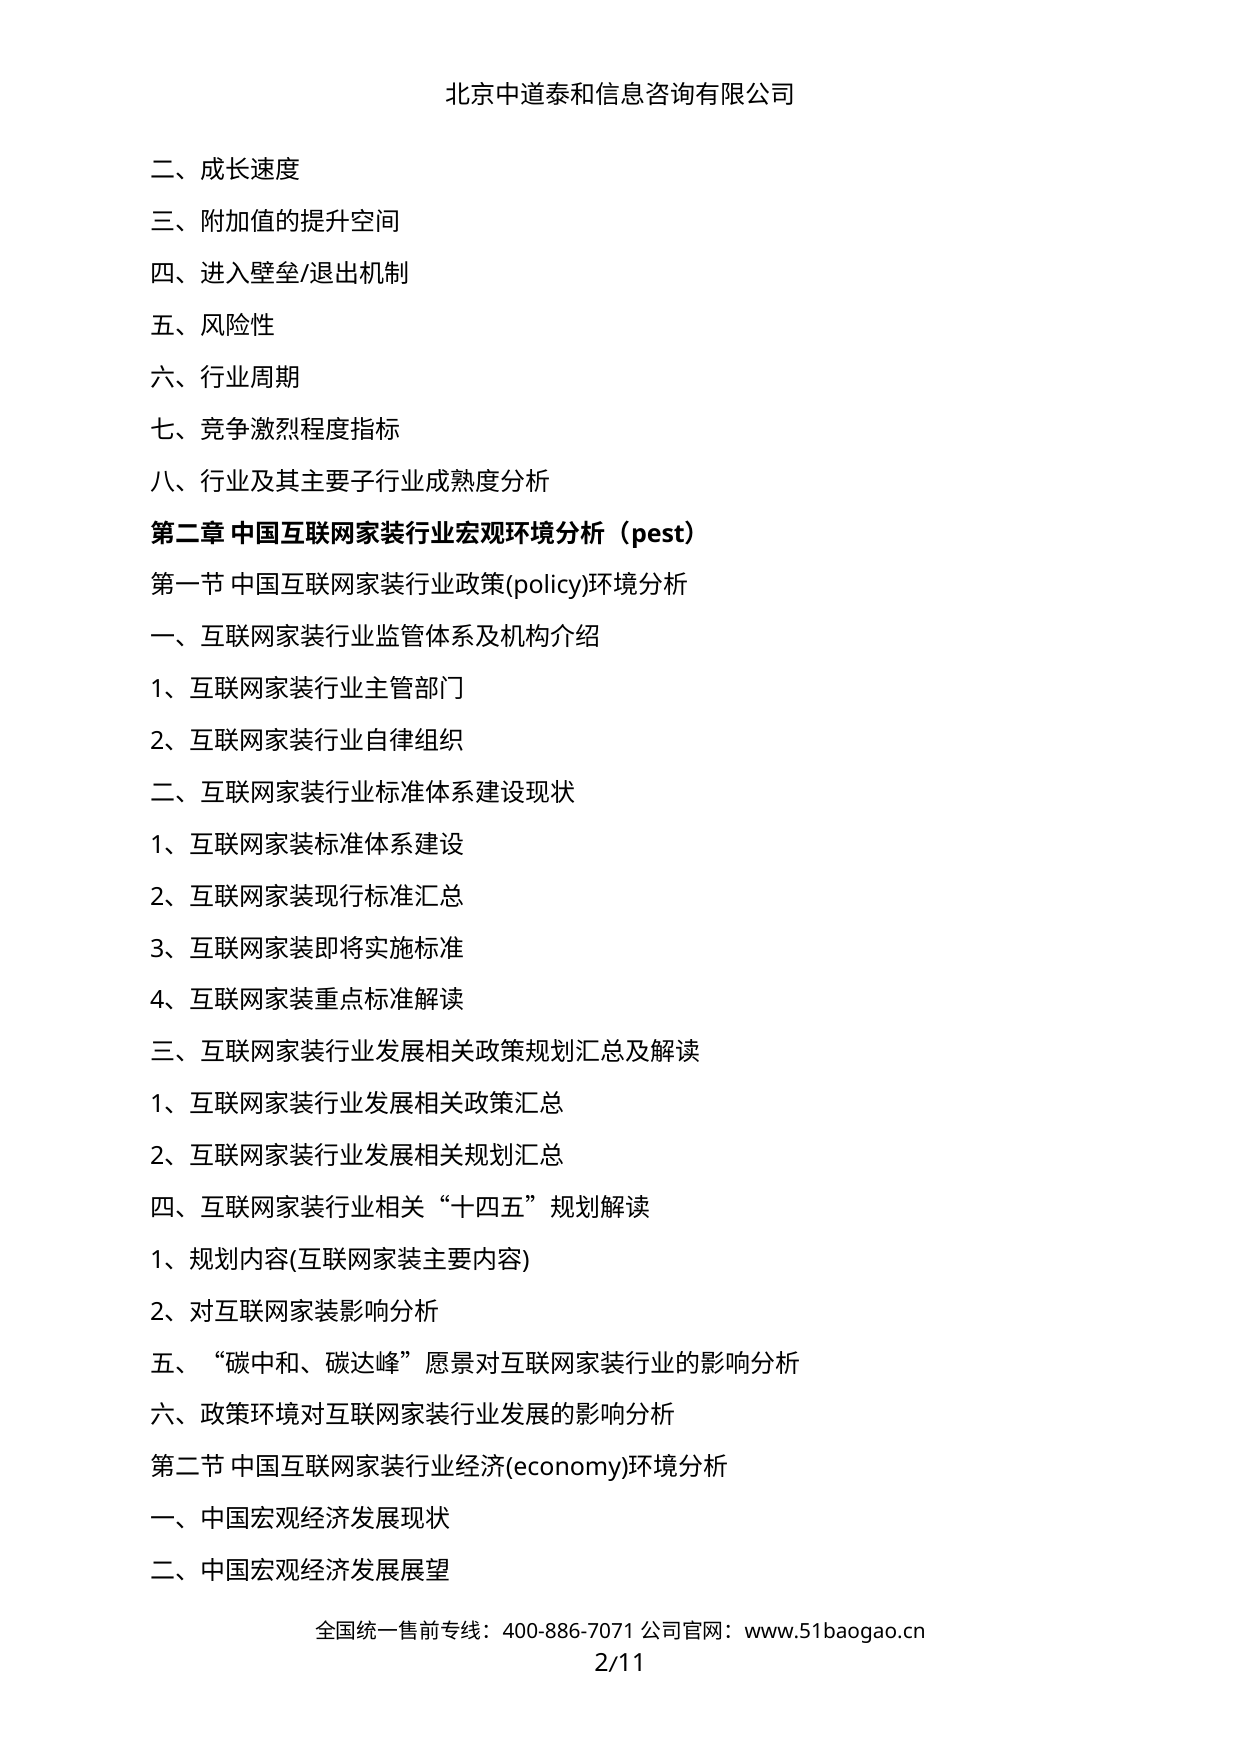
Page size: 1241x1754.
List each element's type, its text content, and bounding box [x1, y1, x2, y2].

text 五、“碳中和、碳达峰”愿景对互联网家装行业的影响分析 [150, 1343, 1090, 1379]
text 2、对互联网家装影响分析 [150, 1291, 1090, 1327]
text 2、互联网家装行业发展相关规划汇总 [150, 1136, 1090, 1172]
text 二、成长速度 [150, 150, 1090, 186]
text 八、行业及其主要子行业成熟度分析 [150, 461, 1090, 497]
text 4、互联网家装重点标准解读 [150, 980, 1090, 1016]
text 四、进入壁垒/退出机制 [150, 254, 1090, 290]
text 五、风险性 [150, 306, 1090, 342]
text 三、附加值的提升空间 [150, 202, 1090, 238]
text 四、互联网家装行业相关“十四五”规划解读 [150, 1187, 1090, 1224]
text 二、互联网家装行业标准体系建设现状 [150, 772, 1090, 809]
text 3、互联网家装即将实施标准 [150, 928, 1090, 964]
text 第二章 中国互联网家装行业宏观环境分析（pest） [150, 513, 1090, 549]
text 第二节 中国互联网家装行业经济(economy)环境分析 [150, 1447, 1090, 1483]
text 一、中国宏观经济发展现状 [150, 1499, 1090, 1535]
text 一、互联网家装行业监管体系及机构介绍 [150, 617, 1090, 653]
text 1、互联网家装行业主管部门 [150, 669, 1090, 705]
text 2、互联网家装现行标准汇总 [150, 876, 1090, 912]
text 六、行业周期 [150, 357, 1090, 394]
text 第一节 中国互联网家装行业政策(policy)环境分析 [150, 565, 1090, 601]
text 三、互联网家装行业发展相关政策规划汇总及解读 [150, 1032, 1090, 1068]
text 二、中国宏观经济发展展望 [150, 1551, 1090, 1587]
text 1、规划内容(互联网家装主要内容) [150, 1239, 1090, 1276]
text 1、互联网家装标准体系建设 [150, 824, 1090, 861]
text 六、政策环境对互联网家装行业发展的影响分析 [150, 1395, 1090, 1431]
text 1、互联网家装行业发展相关政策汇总 [150, 1084, 1090, 1120]
text 2、互联网家装行业自律组织 [150, 721, 1090, 757]
text 七、竞争激烈程度指标 [150, 409, 1090, 446]
